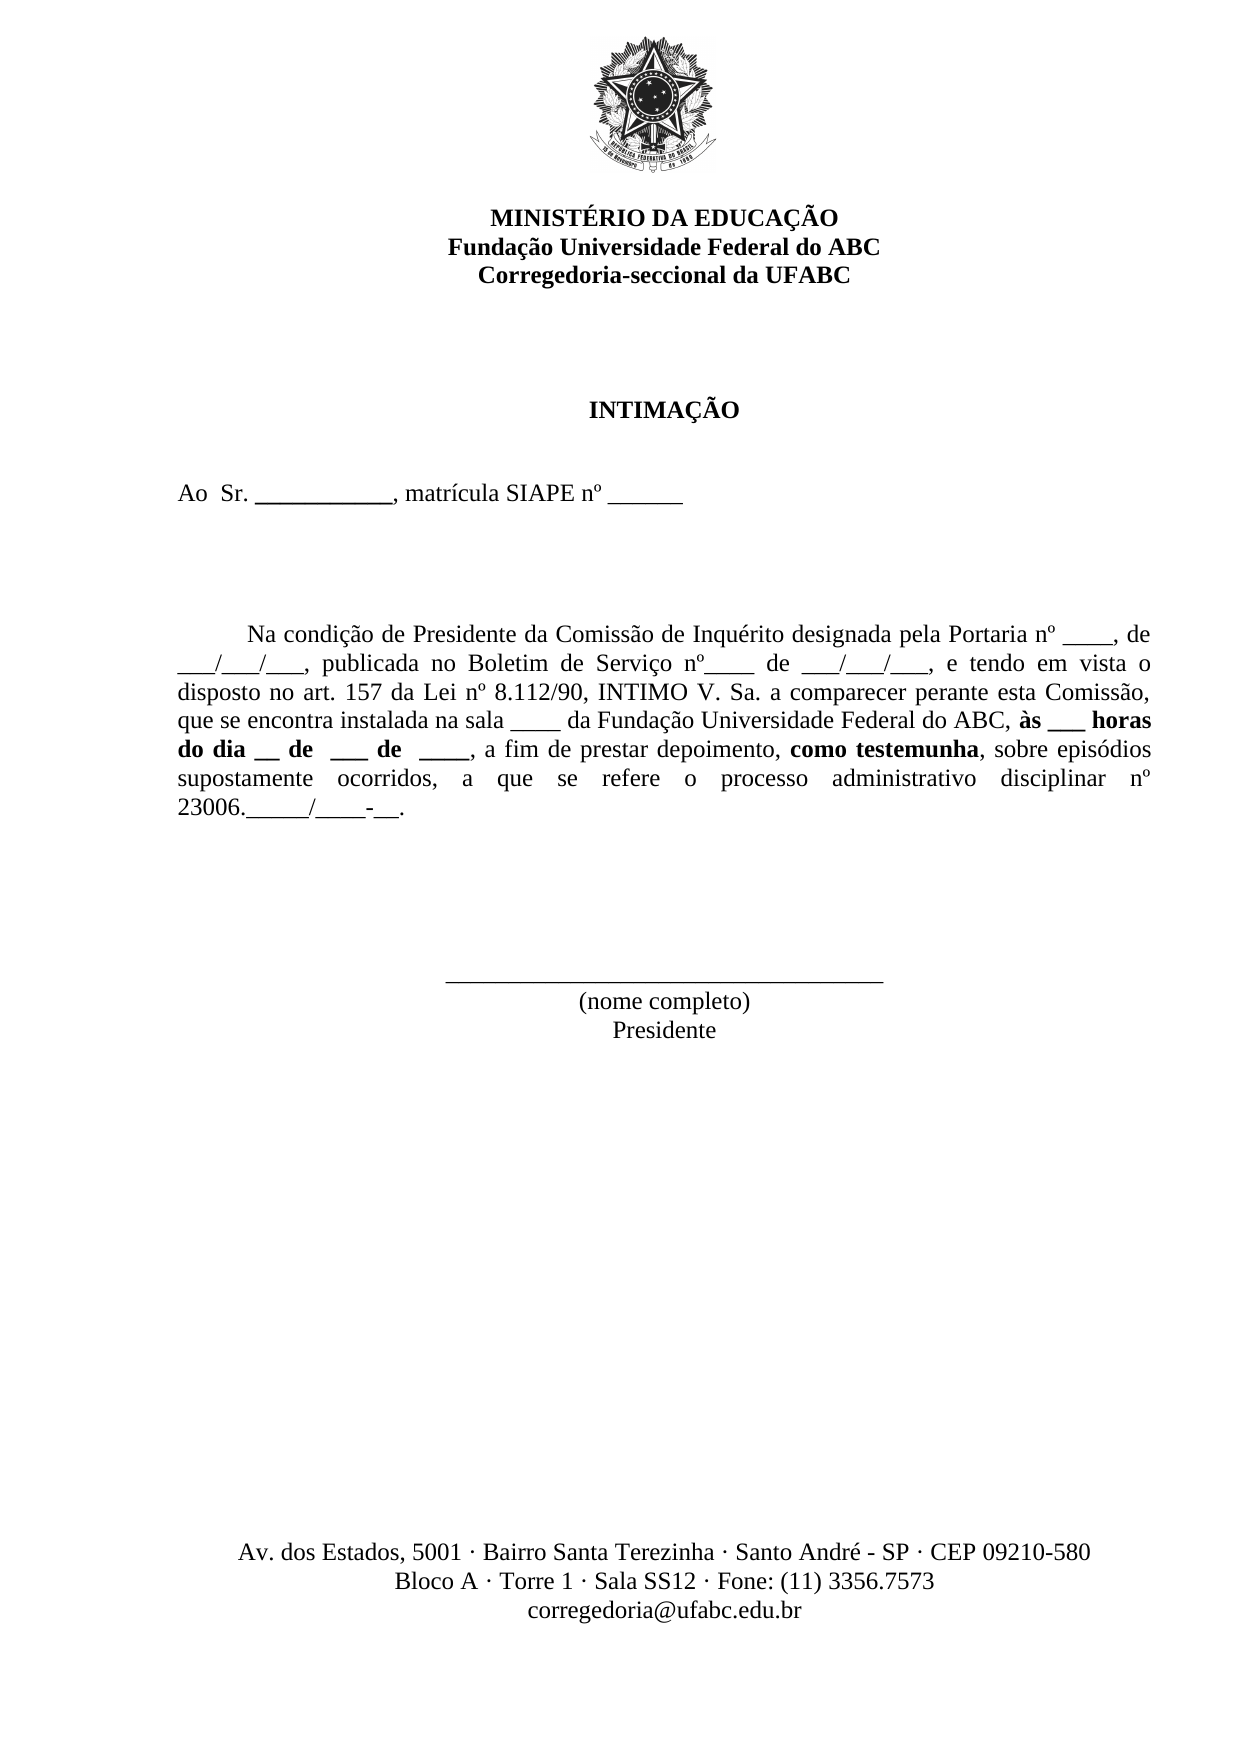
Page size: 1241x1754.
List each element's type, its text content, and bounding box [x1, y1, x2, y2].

text INTIMAÇÃO [177, 395, 1152, 424]
text Ao Sr. ___________, matrícula SIAPE nº ______ [177, 478, 1152, 507]
text Na condição de Presidente da Comissão de Inquérito designada pela Portaria nº ____, de ___/___/___, publicada no Boletim de Serviço nº____ de ___/___/___, e tendo em vista o disposto no art. 157 da Lei nº 8.112/90, INTIMO V. Sa. a comparecer perante esta Comissão, que se encontra instalada na sala ____ da Fundação Universidade Federal do ABC, às ___ horas do dia __ de ___ de ____, a fim de prestar depoimento, como testemunha, sobre episódios supostamente ocorridos, a que se refere o processo administrativo disciplinar nº 23006._____/____-__. [177, 619, 1152, 821]
text Presidente [177, 1015, 1152, 1072]
text ___________________________________ [177, 957, 1152, 986]
picture [589, 36, 717, 173]
text (nome completo) [177, 986, 1152, 1015]
